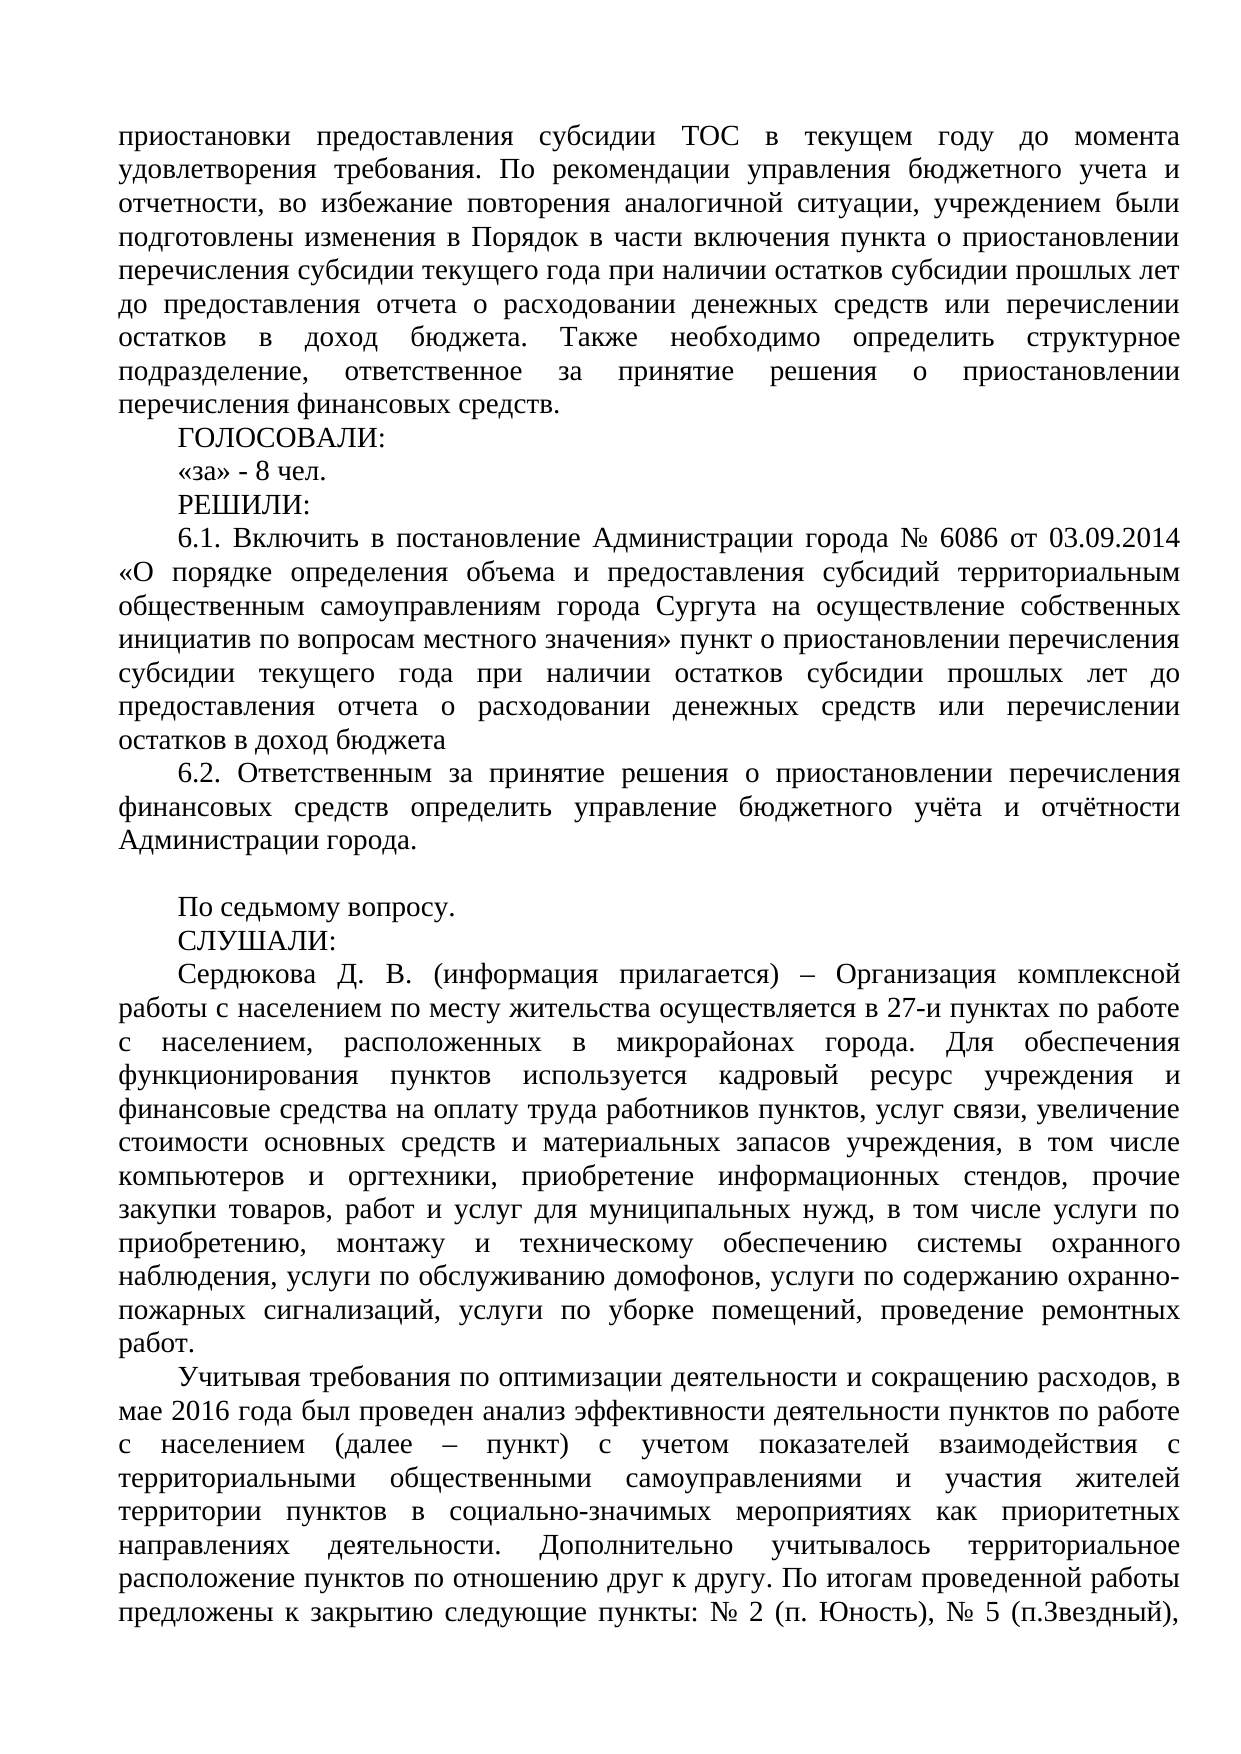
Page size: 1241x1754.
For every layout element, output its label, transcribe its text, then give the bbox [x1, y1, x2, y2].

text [118, 118, 1181, 420]
title ГОЛОСОВАЛИ: [118, 420, 1181, 453]
title 6.1. Включить в постановление Администрации города № 6086 от 03.09.2014 «О порядке определения объема и предоставления субсидий территориальным общественным самоуправлениям города Сургута на осуществление собственных инициатив по вопросам местного значения» пункт о приостановлении перечисления субсидии текущего года при наличии остатков субсидии прошлых лет до предоставления отчета о расходовании денежных средств или перечислении остатков в доход бюджета [118, 521, 1181, 755]
title По седьмому вопросу. [118, 889, 1181, 923]
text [118, 1359, 1181, 1627]
title «за» - 8 чел. [118, 453, 1181, 487]
title РЕШИЛИ: [118, 487, 1181, 521]
title Сердюкова Д. В. (информация прилагается) – Организация комплексной работы с населением по месту жительства осуществляется в 27-и пунктах по работе с населением, расположенных в микрорайонах города. Для обеспечения функционирования пунктов используется кадровый ресурс учреждения и финансовые средства на оплату труда работников пунктов, услуг связи, увеличение стоимости основных средств и материальных запасов учреждения, в том числе компьютеров и оргтехники, приобретение информационных стендов, прочие закупки товаров, работ и услуг для муниципальных нужд, в том числе услуги по приобретению, монтажу и техническому обеспечению системы охранного наблюдения, услуги по обслуживанию домофонов, услуги по содержанию охранно-пожарных сигнализаций, услуги по уборке помещений, проведение ремонтных работ. [118, 957, 1181, 1359]
title СЛУШАЛИ: [118, 923, 1181, 957]
title 6.2. Ответственным за принятие решения о приостановлении перечисления финансовых средств определить управление бюджетного учёта и отчётности Администрации города. [118, 755, 1181, 856]
